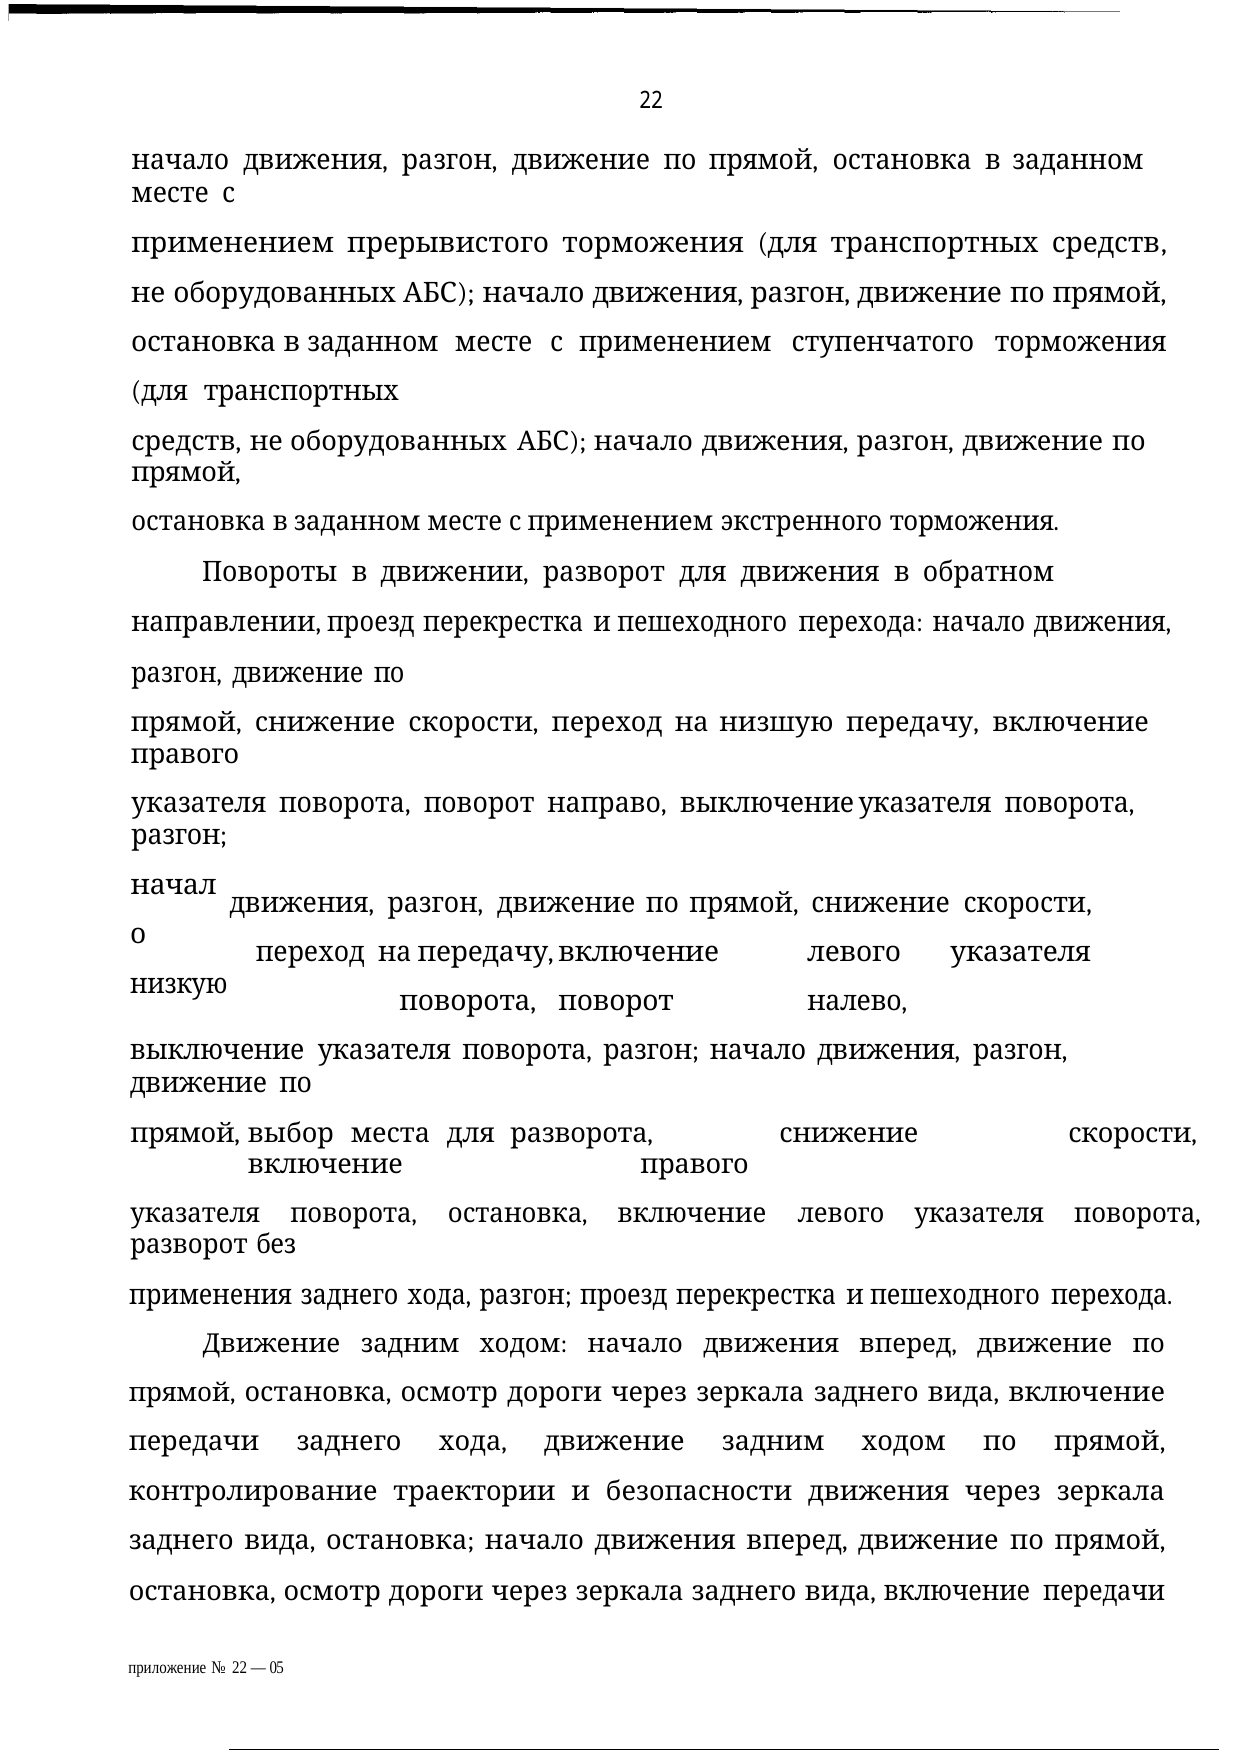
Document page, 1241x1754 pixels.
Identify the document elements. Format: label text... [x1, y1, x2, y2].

text указателя поворота, поворот направо, выключение указателя поворота, разгон; [131, 787, 1201, 852]
text применением прерывистого торможения (для транспортных средств, не оборудованных АБС); начало движения, разгон, движение по прямой, остановка в заданном месте с применением ступенчатого торможения (для транспортных [131, 228, 1167, 407]
text применения заднего хода, разгон; проезд перекрестка и пешеходного перехода. [129, 1279, 1201, 1311]
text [128, 1329, 1165, 1607]
text выключение указателя поворота, разгон; начало движения, разгон, движение по [130, 1034, 1201, 1099]
text Повороты в движении, разворот для движения в обратном направлении, проезд перекрестка и пешеходного перехода: начало движения, разгон, движение по [131, 556, 1201, 689]
text движения, разгон, движение по прямой, снижение скорости, переход на передачу, включение левого указателя поворота, поворот налево, [231, 887, 1165, 1018]
text средств, не оборудованных АБС); начало движения, разгон, движение по прямой, [131, 426, 1201, 488]
text остановка в заданном месте с применением экстренного торможения. [131, 506, 1201, 538]
text прямой, выбор места для разворота, снижение скорости, включение правого [130, 1118, 1201, 1180]
picture [8, 4, 1120, 21]
text начало движения, разгон, движение по прямой, остановка в заданном месте с [131, 144, 1201, 209]
text указателя поворота, остановка, включение левого указателя поворота, разворот без [130, 1198, 1201, 1261]
text прямой, снижение скорости, переход на низшую передачу, включение правого [131, 707, 1201, 770]
text начало низкую [130, 869, 229, 1000]
